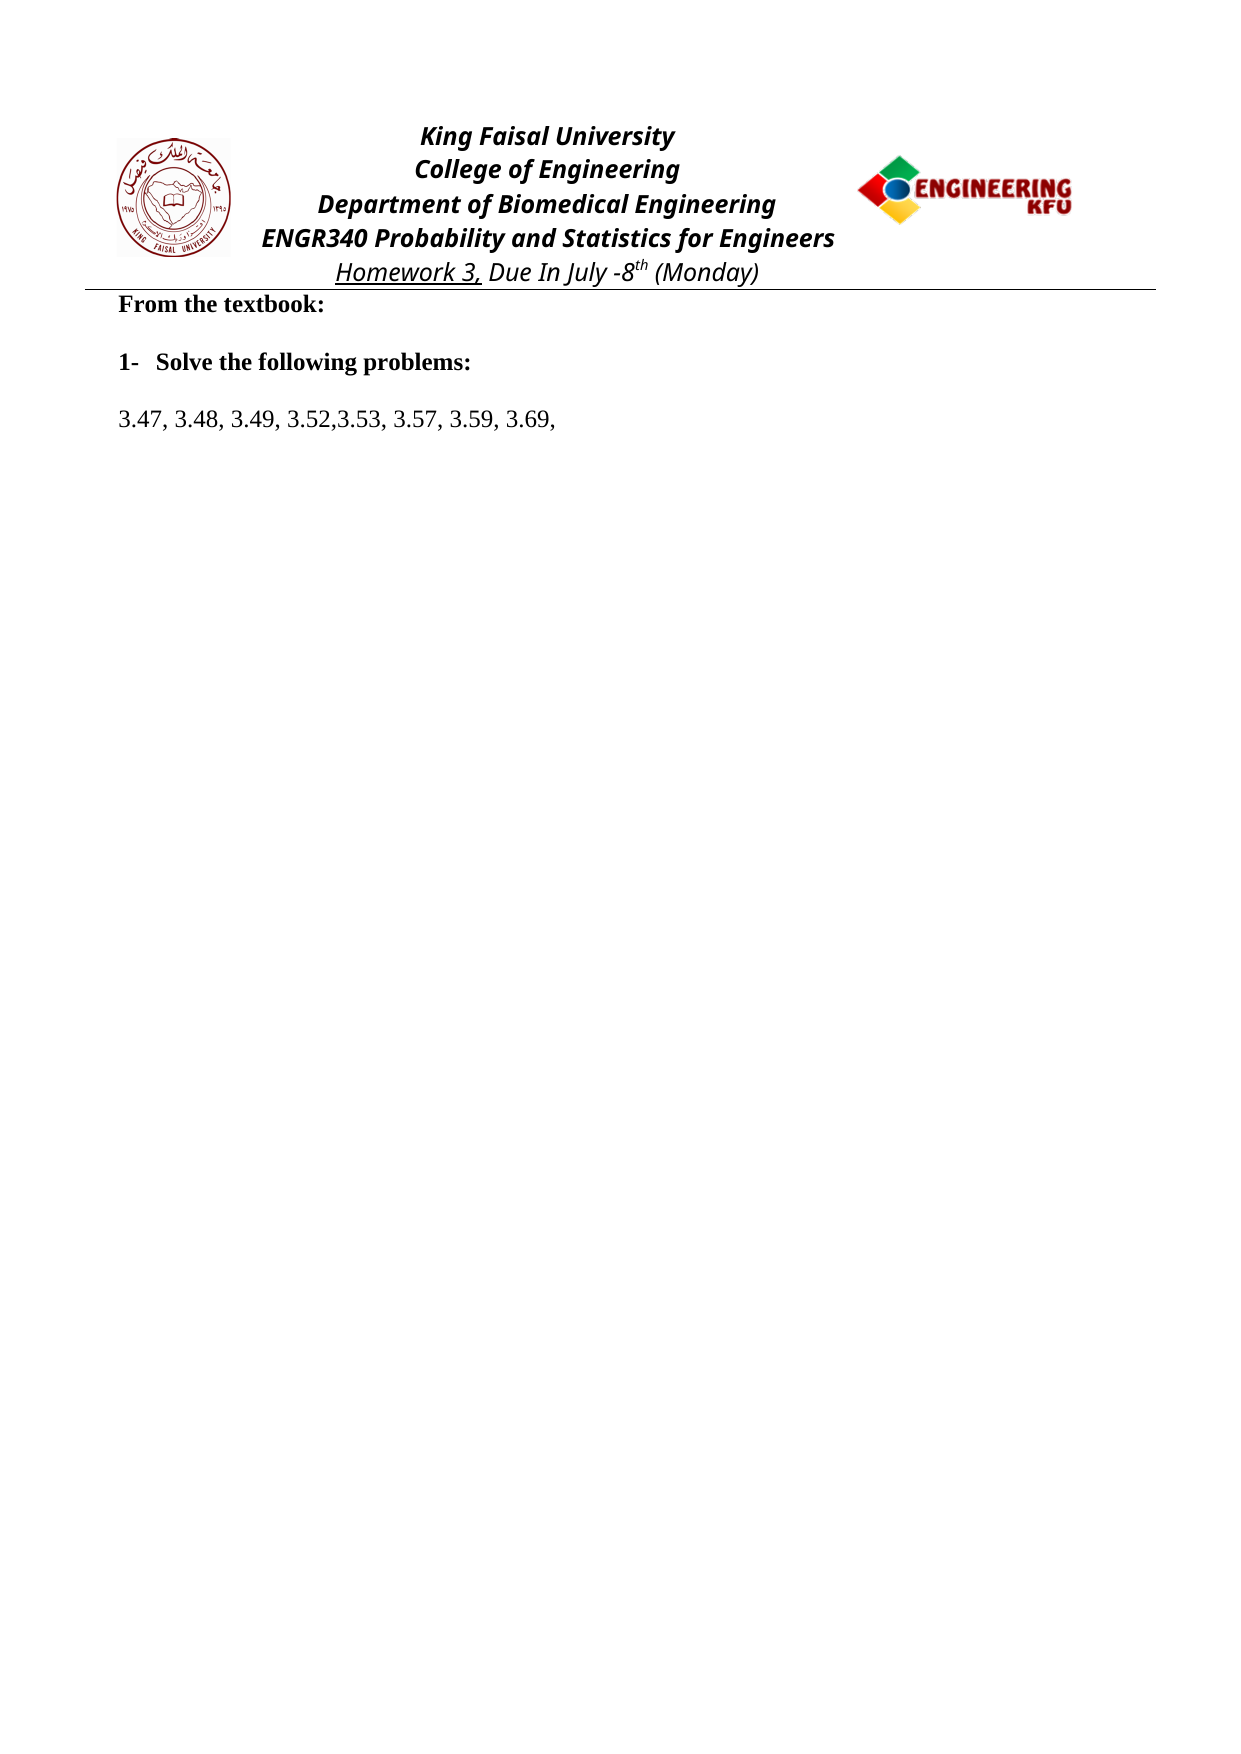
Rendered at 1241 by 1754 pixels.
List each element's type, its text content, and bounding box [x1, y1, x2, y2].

table_header [853, 118, 1156, 288]
table_header King Faisal University College of Engineering Department of Biomedical Engineering ENGR340 Probability and Statistics for Engineers Homework 3, Due In July -8th (Monday) [245, 118, 852, 288]
text 3.47, 3.48, 3.49, 3.52,3.53, 3.57, 3.59, 3.69, [118, 404, 1122, 433]
list Solve the following problems: [118, 347, 1122, 376]
table_header [85, 118, 244, 288]
text From the textbook: [118, 290, 1122, 318]
